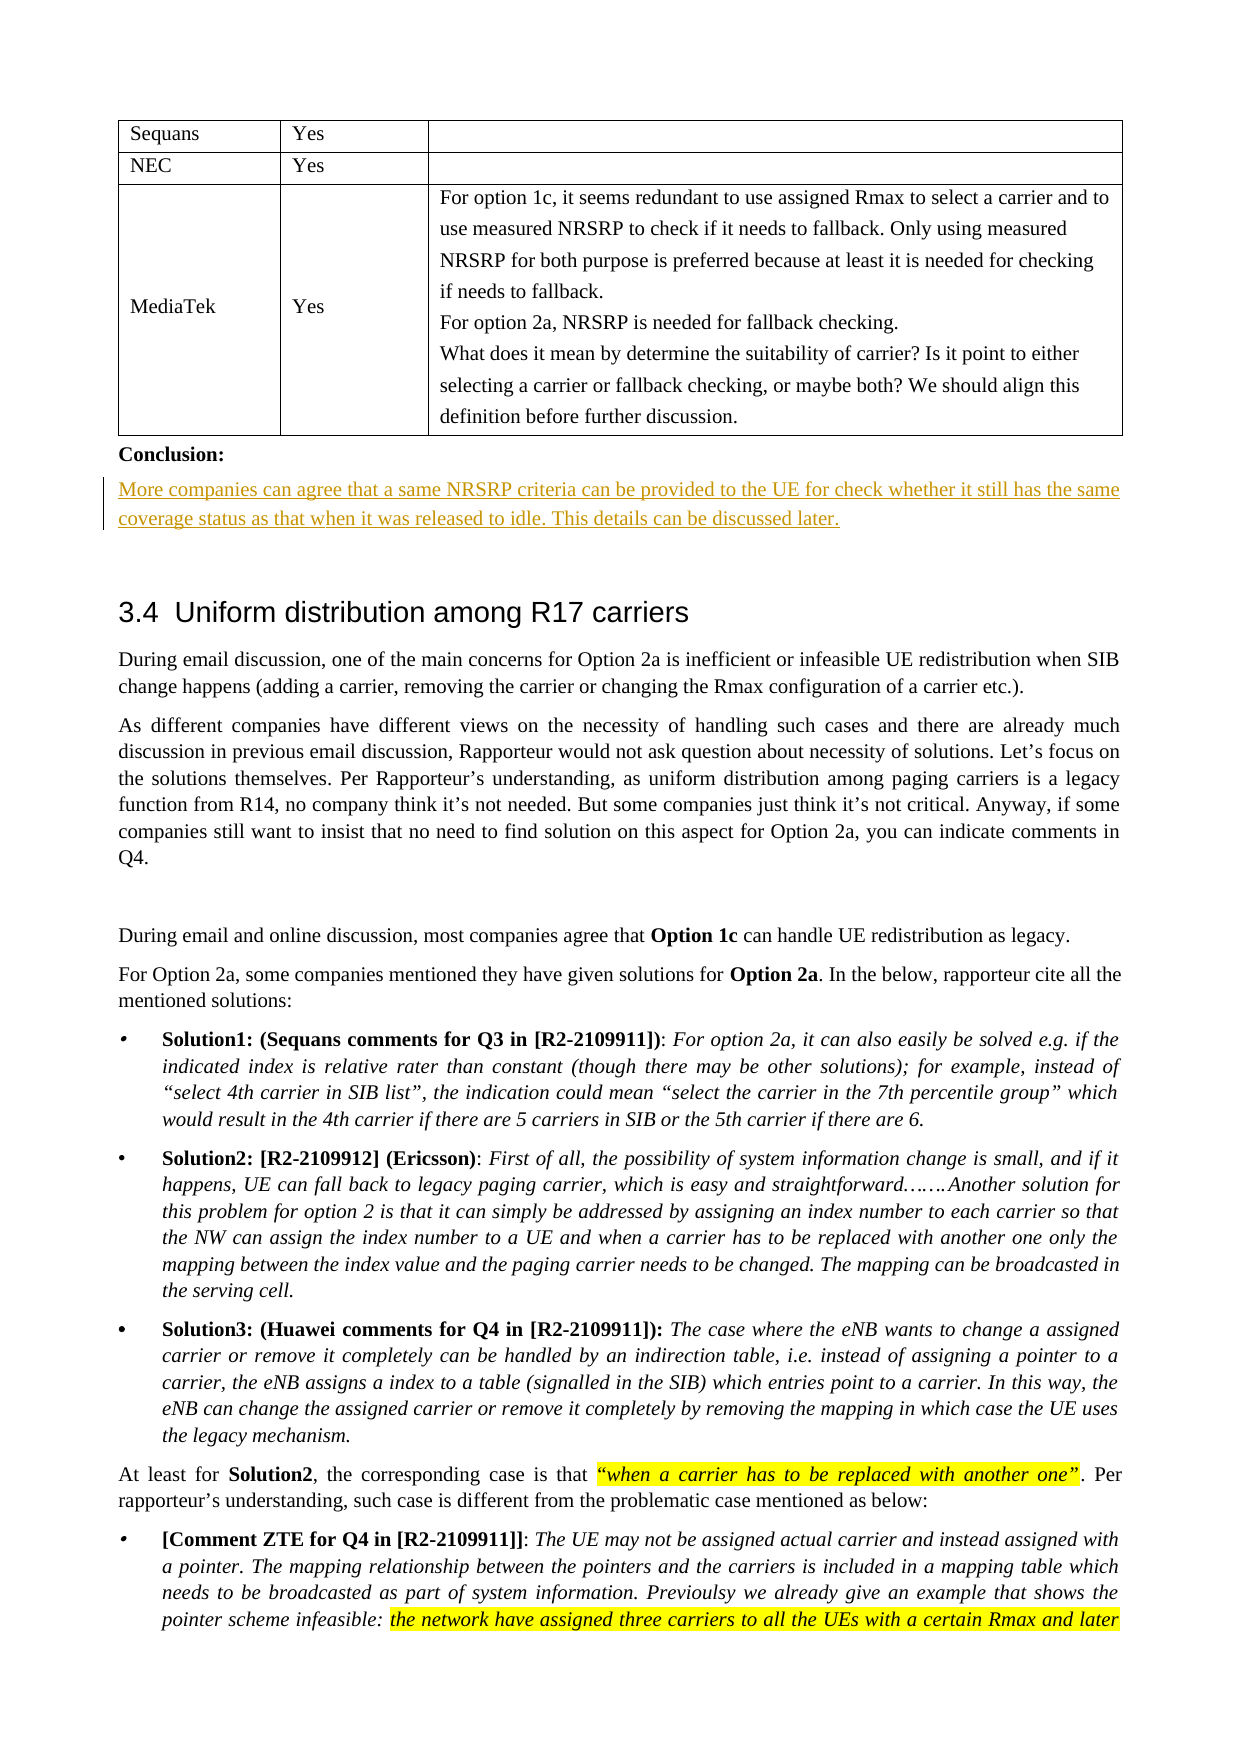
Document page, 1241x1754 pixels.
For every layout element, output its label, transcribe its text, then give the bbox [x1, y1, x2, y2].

table_cell Yes [281, 185, 428, 435]
list Solution2: [R2-2109912] (Ericsson): First of all, the possibility of system information change is small, and if it happens, UE can fall back to legacy paging carrier, which is easy and straightforward…….Another solution for this problem for option 2 is that it can simply be addressed by assigning an index number to each carrier so that the NW can assign the index number to a UE and when a carrier has to be replaced with another one only the mapping between the index value and the paging carrier needs to be changed. The mapping can be broadcasted in the serving cell. [118, 1146, 1122, 1302]
table_cell NEC [119, 153, 280, 184]
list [118, 1527, 1122, 1631]
text As different companies have different views on the necessity of handling such cases and there are already much discussion in previous email discussion, Rapporteur would not ask question about necessity of solutions. Let’s focus on the solutions themselves. Per Rapporteur’s understanding, as uniform distribution among paging carriers is a legacy function from R14, no company think it’s not needed. But some companies just think it’s not critical. Anyway, if some companies still want to insist that no need to find solution on this aspect for Option 2a, you can indicate comments in Q4. [118, 713, 1122, 869]
table_cell MediaTek [119, 185, 280, 435]
subtitle Uniform distribution among R17 carriers [118, 595, 1122, 629]
table_cell Yes [281, 153, 428, 184]
table_cell [429, 121, 1122, 152]
table_cell [429, 153, 1122, 184]
table_cell Sequans [119, 121, 280, 152]
text For Option 2a, some companies mentioned they have given solutions for Option 2a. In the below, rapporteur cite all the mentioned solutions: [118, 962, 1122, 1012]
table_cell Yes [281, 121, 428, 152]
list Solution1: (Sequans comments for Q3 in [R2-2109911]): For option 2a, it can also easily be solved e.g. if the indicated index is relative rater than constant (though there may be other solutions); for example, instead of “select 4th carrier in SIB list”, the indication could mean “select the carrier in the 7th percentile group” which would result in the 4th carrier if there are 5 carriers in SIB or the 5th carrier if there are 6. [118, 1027, 1122, 1131]
text During email discussion, one of the main concerns for Option 2a is inefficient or infeasible UE redistribution when SIB change happens (adding a carrier, removing the carrier or changing the Rmax configuration of a carrier etc.). [118, 647, 1122, 698]
list Solution3: (Huawei comments for Q4 in [R2-2109911]): The case where the eNB wants to change a assigned carrier or remove it completely can be handled by an indirection table, i.e. instead of assigning a pointer to a carrier, the eNB assigns a index to a table (signalled in the SIB) which entries point to a carrier. In this way, the eNB can change the assigned carrier or remove it completely by removing the mapping in which case the UE uses the legacy mechanism. [118, 1317, 1122, 1447]
text During email and online discussion, most companies agree that Option 1c can handle UE redistribution as legacy. [118, 923, 1122, 947]
table_cell For option 1c, it seems redundant to use assigned Rmax to select a carrier and to use measured NRSRP to check if it needs to fallback. Only using measured NRSRP for both purpose is preferred because at least it is needed for checking if needs to fallback. For option 2a, NRSRP is needed for fallback checking. What does it mean by determine the suitability of carrier? Is it point to either selecting a carrier or fallback checking, or maybe both? We should align this definition before further discussion. [429, 185, 1122, 435]
text At least for Solution2, the corresponding case is that “when a carrier has to be replaced with another one”. Per rapporteur’s understanding, such case is different from the problematic case mentioned as below: [118, 1462, 1122, 1512]
text Conclusion: [118, 442, 1122, 466]
